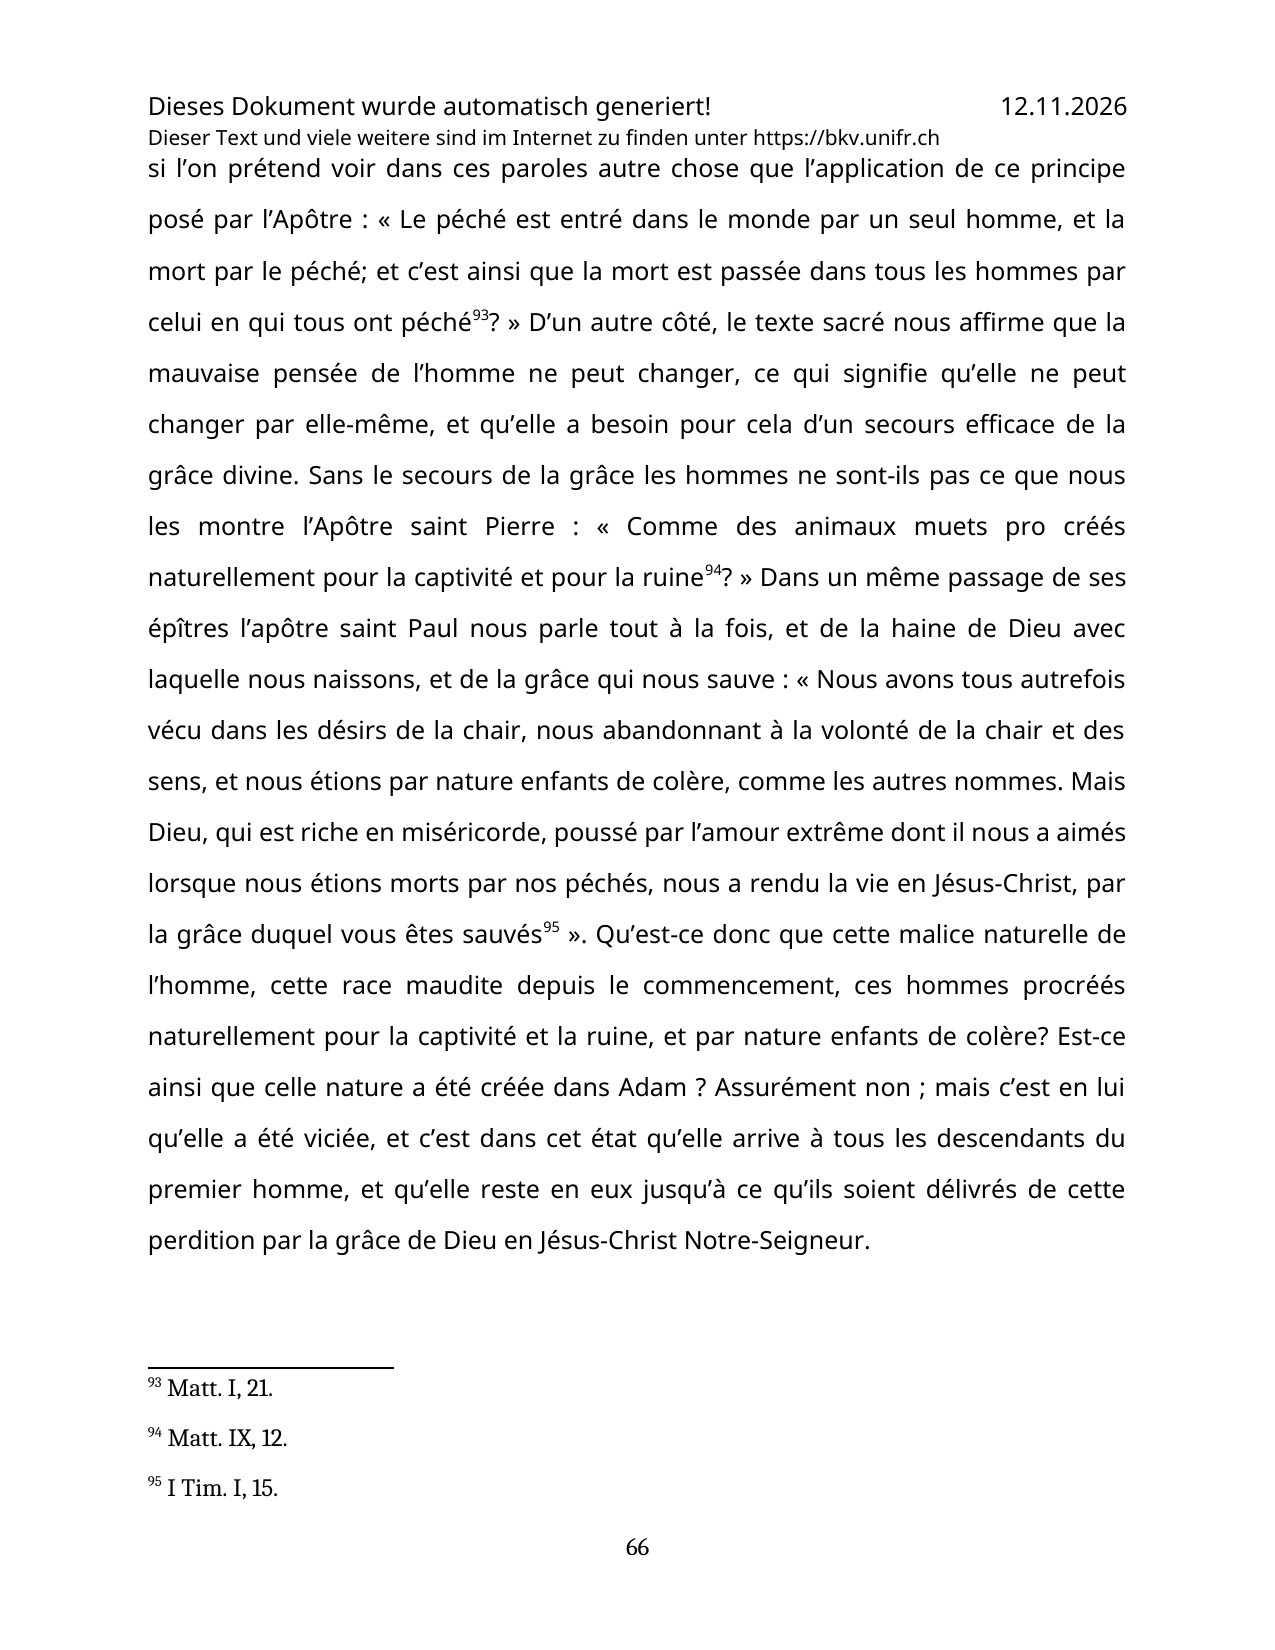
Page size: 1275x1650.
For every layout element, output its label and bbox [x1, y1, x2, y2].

text [148, 151, 1127, 1257]
